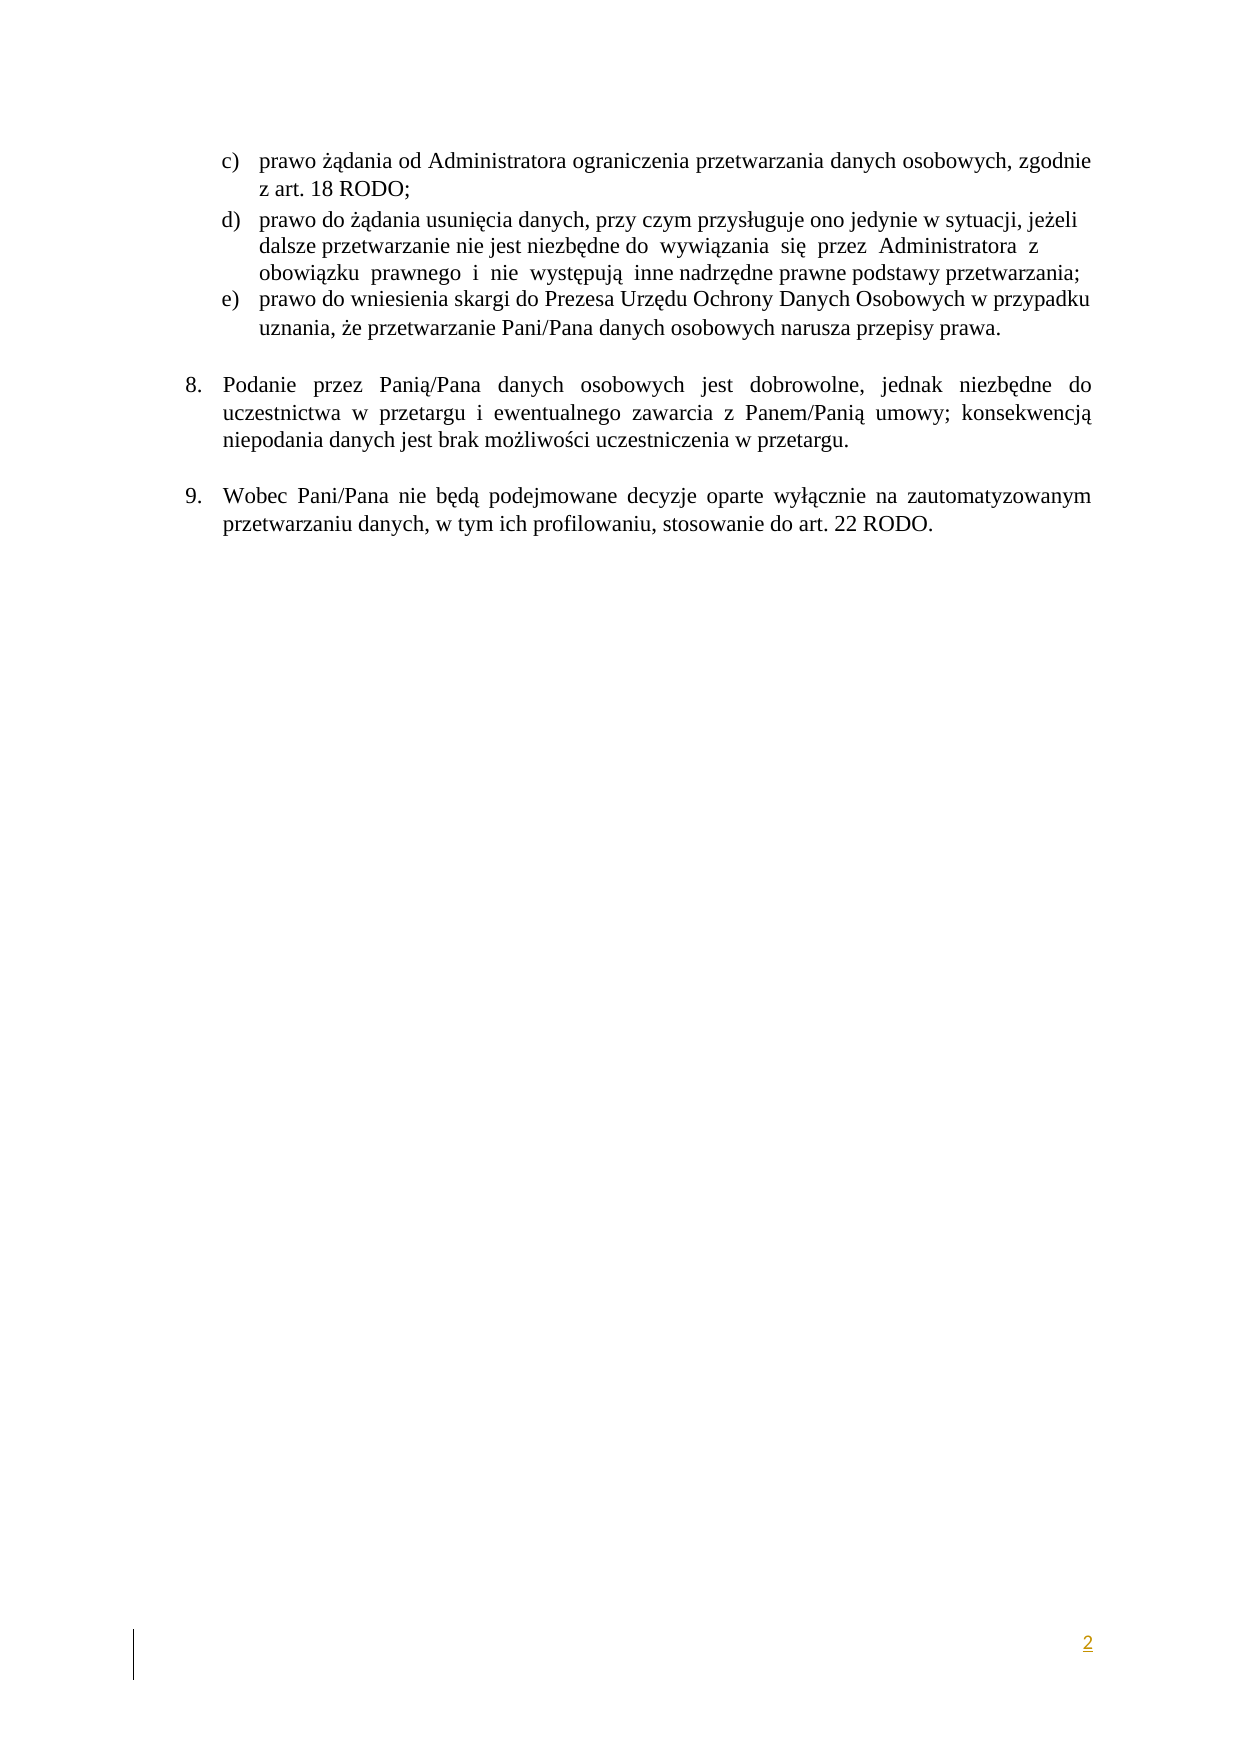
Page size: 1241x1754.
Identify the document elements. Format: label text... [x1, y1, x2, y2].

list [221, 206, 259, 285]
list prawo do wniesienia skargi do Prezesa Urzędu Ochrony Danych Osobowych w przypadku uznania, że przetwarzanie Pani/Pana danych osobowych narusza przepisy prawa. [221, 285, 1093, 340]
list Wobec Pani/Pana nie będą podejmowane decyzje oparte wyłącznie na zautomatyzowanym przetwarzaniu danych, w tym ich profilowaniu, stosowanie do art. 22 RODO. [185, 482, 1093, 537]
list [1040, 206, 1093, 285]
list prawo żądania od Administratora ograniczenia przetwarzania danych osobowych, zgodnie z art. 18 RODO; [221, 148, 1093, 202]
list Podanie przez Panią/Pana danych osobowych jest dobrowolne, jednak niezbędne do uczestnictwa w przetargu i ewentualnego zawarcia z Panem/Panią umowy; konsekwencją niepodania danych jest brak możliwości uczestniczenia w przetargu. [185, 371, 1093, 453]
